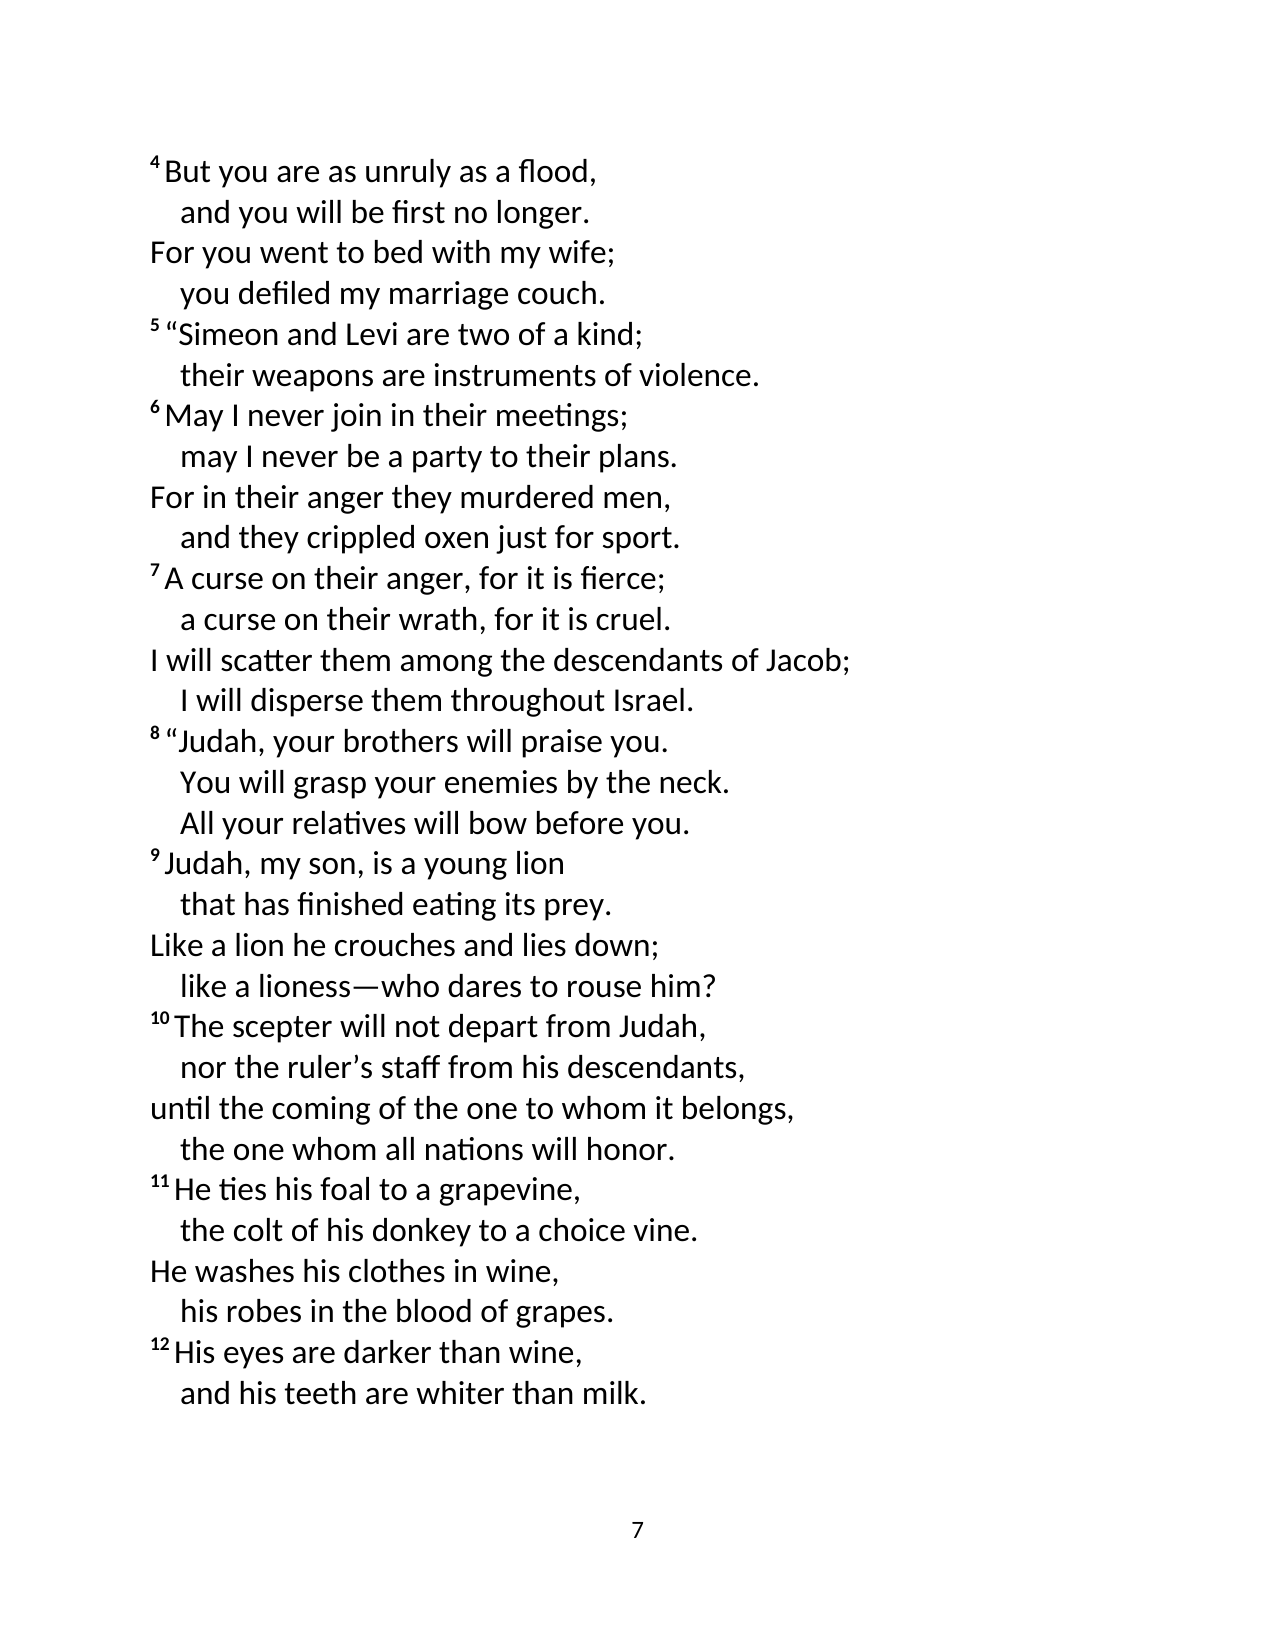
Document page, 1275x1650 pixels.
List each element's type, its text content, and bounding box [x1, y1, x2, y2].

text 8 “Judah, your brothers will praise you. You will grasp your enemies by the neck. All your relatives will bow before you. 9 Judah, my son, is a young lion that has finished eating its prey. Like a lion he crouches and lies down; like a lioness—who dares to rouse him? 10 The scepter will not depart from Judah, nor the ruler’s staff from his descendants, until the coming of the one to whom it belongs, the one whom all nations will honor. 11 He ties his foal to a grapevine, the colt of his donkey to a choice vine. He washes his clothes in wine, his robes in the blood of grapes. 12 His eyes are darker than wine, and his teeth are whiter than milk. [150, 720, 1125, 1413]
text 5 “Simeon and Levi are two of a kind; their weapons are instruments of violence. 6 May I never join in their meetings; may I never be a party to their plans. For in their anger they murdered men, and they crippled oxen just for sport. 7 A curse on their anger, for it is fierce; a curse on their wrath, for it is cruel. I will scatter them among the descendants of Jacob; I will disperse them throughout Israel. [150, 313, 1125, 720]
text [150, 150, 1125, 313]
